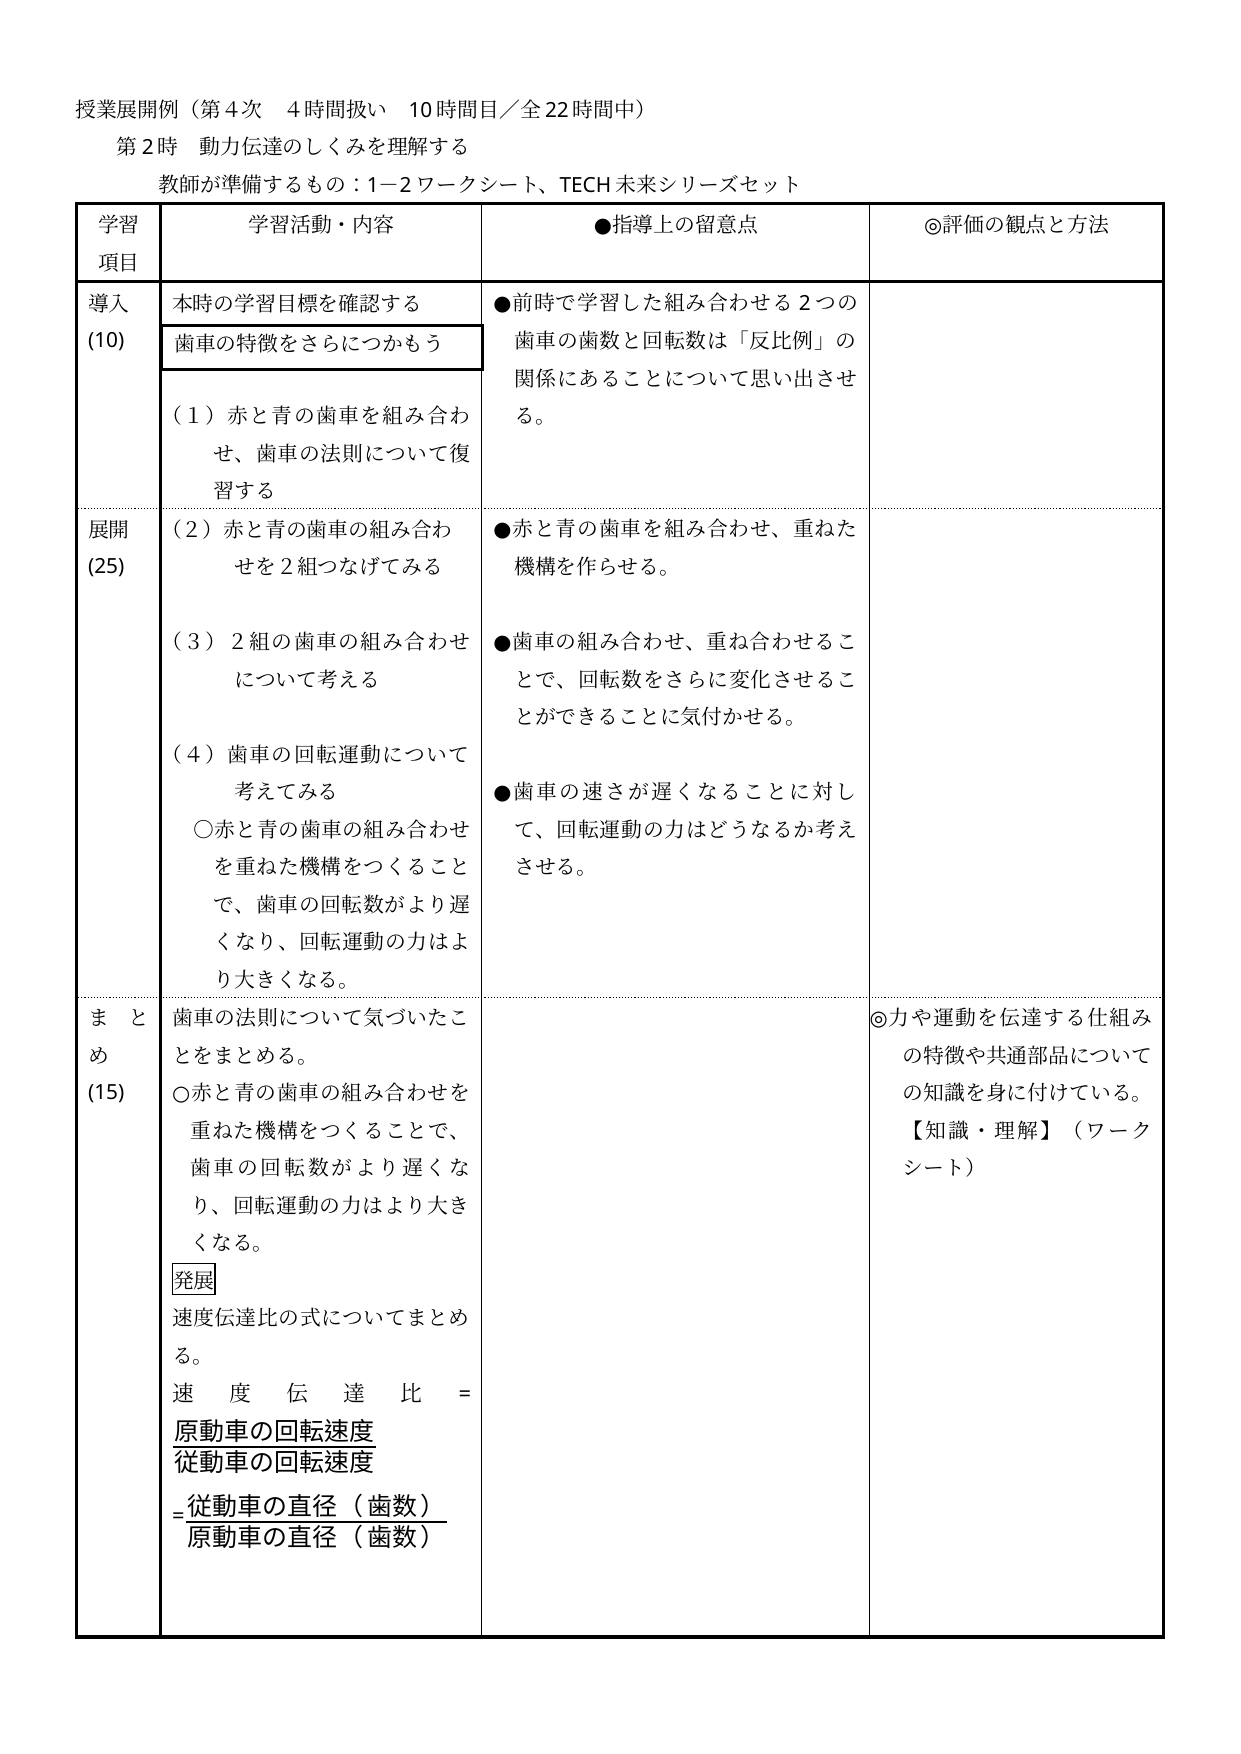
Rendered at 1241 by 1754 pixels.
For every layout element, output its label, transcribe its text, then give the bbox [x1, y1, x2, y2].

table_cell [870, 283, 1162, 508]
text 第2時 動力伝達のしくみを理解する [75, 127, 1165, 164]
table_cell [870, 508, 1162, 997]
table_cell [482, 997, 869, 1635]
table_cell 本時の学習目標を確認する （１）赤と青の歯車を組み合わせ、歯車の法則について復習する [162, 283, 481, 324]
table_header ◎評価の観点と方法 [870, 205, 1162, 280]
table_cell （２）赤と青の歯車の組み合わせを２組つなげてみる （３）２組の歯車の組み合わせについて考える （４）歯車の回転運動について考えてみる ○赤と青の歯車の組み合わせを重ねた機構をつくることで、歯車の回転数がより遅くなり、回転運動の力はより大きくなる。 [162, 508, 481, 997]
text 教師が準備するもの：1－2ワークシート、TECH未来シリーズセット [75, 164, 1165, 202]
table_header 学習活動・内容 [162, 205, 481, 280]
table_cell 導入 (10) [78, 283, 159, 508]
table_cell ●赤と青の歯車を組み合わせ、重ねた機構を作らせる。 ●歯車の組み合わせ、重ね合わせることで、回転数をさらに変化させることができることに気付かせる。 ●歯車の速さが遅くなることに対して、回転運動の力はどうなるか考えさせる。 [482, 508, 869, 997]
table_cell 本時の学習目標を確認する （１）赤と青の歯車を組み合わせ、歯車の法則について復習する [162, 371, 481, 508]
table_header ●指導上の留意点 [482, 205, 869, 280]
text 授業展開例（第４次 ４時間扱い 10時間目／全22時間中） [75, 89, 1165, 127]
table_cell まとめ (15) [78, 997, 159, 1635]
table_cell 展開 (25) [78, 508, 159, 997]
table_cell ●前時で学習した組み合わせる2つの歯車の歯数と回転数は「反比例」の関係にあることについて思い出させる。 [482, 283, 869, 508]
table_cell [162, 997, 481, 1635]
table_header 学習 項目 [78, 205, 159, 280]
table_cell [870, 997, 1162, 1635]
